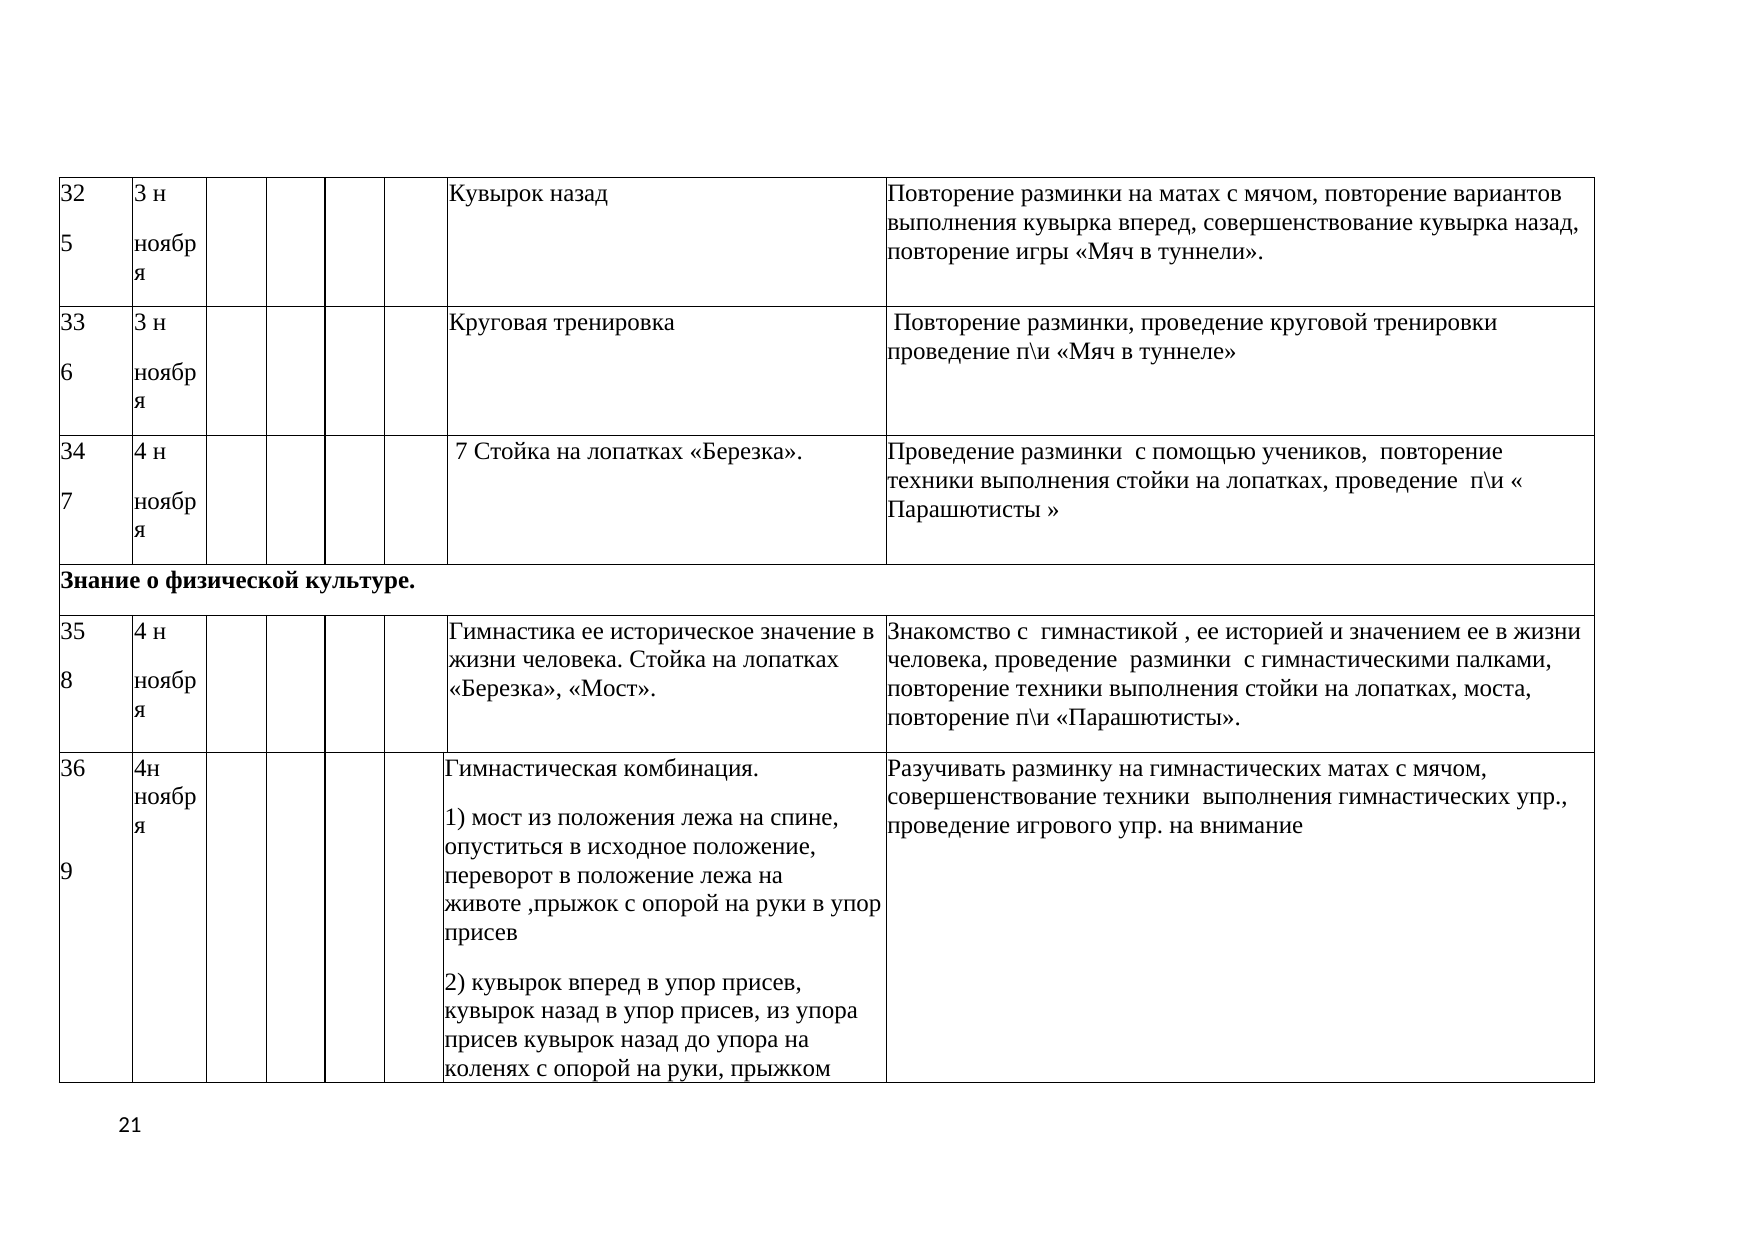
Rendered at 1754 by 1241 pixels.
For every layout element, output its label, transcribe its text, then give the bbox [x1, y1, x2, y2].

table_cell 36 9 [60, 753, 132, 1082]
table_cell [444, 753, 886, 1082]
table_cell 33 6 [60, 307, 132, 435]
table_cell [326, 436, 384, 564]
table_cell 4 н ноября [133, 436, 206, 564]
table_cell Знакомство с гимнастикой , ее историей и значением ее в жизни человека, проведение разминки с гимнастическими палками, повторение техники выполнения стойки на лопатках, моста, повторение п\и «Парашютисты». [887, 616, 1594, 752]
table_cell [267, 178, 324, 306]
table_cell [207, 753, 266, 1082]
table_cell [326, 753, 384, 1082]
table_cell [385, 436, 447, 564]
table_cell 35 8 [60, 616, 132, 752]
table_cell [207, 616, 266, 752]
table_cell Кувырок назад [448, 178, 886, 306]
table_cell Проведение разминки с помощью учеников, повторение техники выполнения стойки на лопатках, проведение п\и « Парашютисты » [887, 436, 1594, 564]
table_cell 3 н ноября [133, 178, 206, 306]
table_cell 34 7 [60, 436, 132, 564]
table_cell [267, 753, 324, 1082]
table_cell Знание о физической культуре. [60, 565, 1594, 615]
table_cell 4 н ноября [133, 616, 206, 752]
table_cell [385, 178, 447, 306]
table_cell Повторение разминки, проведение круговой тренировки проведение п\и «Мяч в туннеле» [887, 307, 1594, 435]
table_cell [326, 307, 384, 435]
table_cell [385, 616, 447, 752]
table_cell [887, 753, 1594, 1082]
table_cell 4н ноября [133, 753, 206, 1082]
table_cell Повторение разминки на матах с мячом, повторение вариантов выполнения кувырка вперед, совершенствование кувырка назад, повторение игры «Мяч в туннели». [887, 178, 1594, 306]
table_cell 32 5 [60, 178, 132, 306]
table_cell 3 н ноября [133, 307, 206, 435]
table_cell Круговая тренировка [448, 307, 886, 435]
table_cell [326, 616, 384, 752]
table_cell 7 Стойка на лопатках «Березка». [448, 436, 886, 564]
table_cell [267, 307, 324, 435]
table_cell [267, 616, 324, 752]
table_cell [267, 436, 324, 564]
table_cell [385, 753, 443, 1082]
table_cell [326, 178, 384, 306]
table_cell Гимнастика ее историческое значение в жизни человека. Стойка на лопатках «Березка», «Мост». [448, 616, 886, 752]
table_cell [207, 178, 266, 306]
table_cell [385, 307, 447, 435]
table_cell [207, 436, 266, 564]
table_cell [207, 307, 266, 435]
